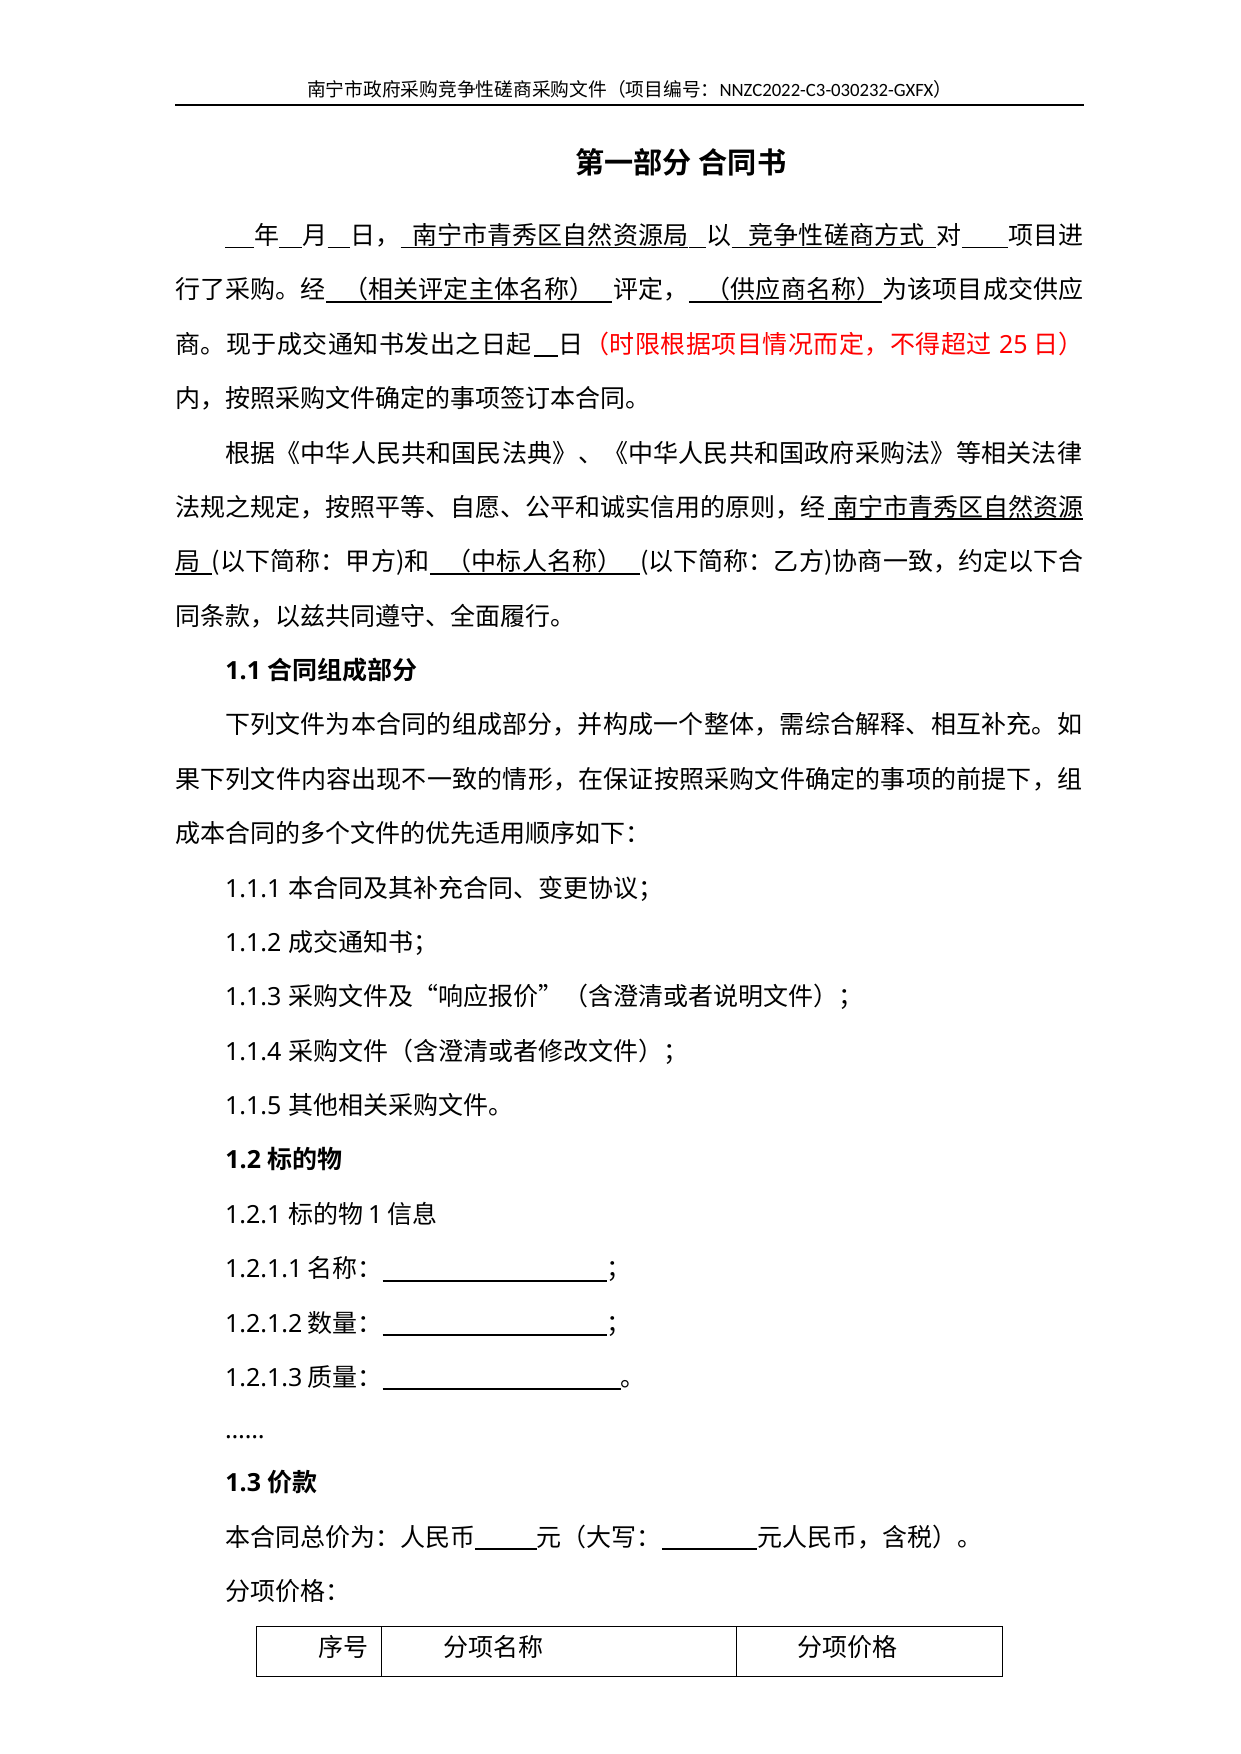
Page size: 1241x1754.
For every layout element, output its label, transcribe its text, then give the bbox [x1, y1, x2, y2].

text 分项价格： [175, 1572, 1084, 1608]
text 1.2.1.3质量： 。 [175, 1357, 1084, 1394]
text 下列文件为本合同的组成部分，并构成一个整体，需综合解释、相互补充。如果下列文件内容出现不一致的情形，在保证按照采购文件确定的事项的前提下，组成本合同的多个文件的优先适用顺序如下： [175, 705, 1084, 850]
text …… [175, 1412, 1084, 1446]
text 根据《中华人民共和国民法典》、《中华人民共和国政府采购法》等相关法律法规之规定，按照平等、自愿、公平和诚实信用的原则，经 南宁市青秀区自然资源局 (以下简称：甲方)和 （中标人名称） (以下简称：乙方)协商一致，约定以下合同条款，以兹共同遵守、全面履行。 [175, 433, 1084, 632]
text 1.1 合同组成部分 [175, 651, 1084, 687]
text 1.2 标的物 [175, 1140, 1084, 1176]
text 1.1.5 其他相关采购文件。 [175, 1086, 1084, 1122]
text 1.1.2 成交通知书； [175, 922, 1084, 959]
text 1.1.3 采购文件及“响应报价”（含澄清或者说明文件）； [175, 977, 1084, 1013]
text 第一部分 合同书 [219, 139, 1084, 182]
table_header 序号 [257, 1627, 381, 1676]
text 1.2.1.2数量： ； [175, 1303, 1084, 1339]
text 1.2.1.1名称： ； [175, 1249, 1084, 1285]
text 1.1.1 本合同及其补充合同、变更协议； [175, 868, 1084, 904]
text 本合同总价为：人民币 元（大写： 元人民币，含税）。 [175, 1517, 1084, 1553]
table_header 分项名称 [382, 1627, 736, 1676]
text 1.2.1 标的物1信息 [175, 1194, 1084, 1231]
table_header 分项价格 [737, 1627, 1002, 1676]
text 年 月 日， 南宁市青秀区自然资源局 以 竞争性磋商方式 对 项目进行了采购。经 （相关评定主体名称） 评定， （供应商名称）为该项目成交供应商。现于成交通知书发出之日起 日（时限根据项目情况而定，不得超过25日）内，按照采购文件确定的事项签订本合同。 [175, 216, 1084, 415]
text 1.3 价款 [175, 1463, 1084, 1499]
text 1.1.4 采购文件（含澄清或者修改文件）； [175, 1031, 1084, 1067]
